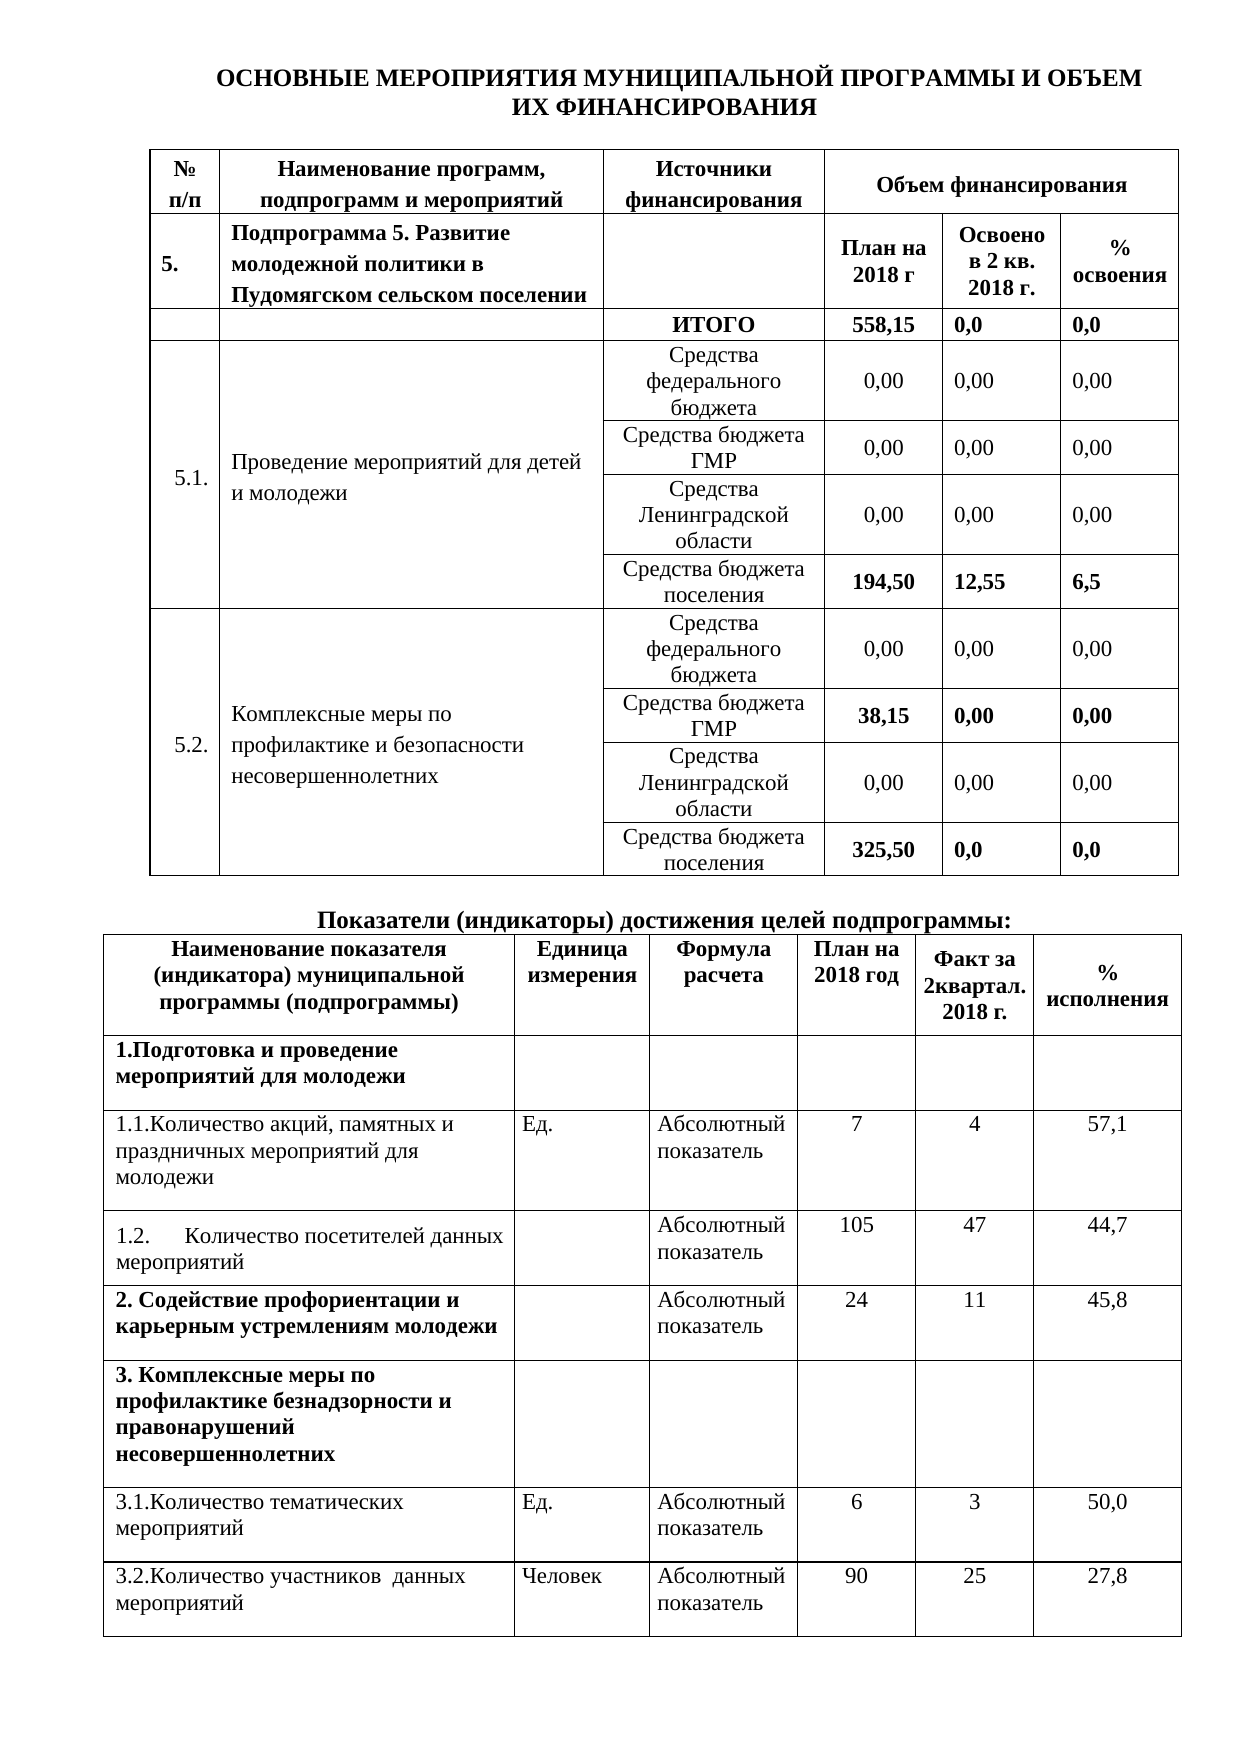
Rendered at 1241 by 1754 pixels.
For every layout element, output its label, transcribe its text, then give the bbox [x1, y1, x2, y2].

table_cell 27,8 [1034, 1563, 1181, 1636]
table_cell 25 [916, 1563, 1033, 1636]
table_cell 0,0 [943, 823, 1060, 875]
table_cell ИТОГО [604, 309, 824, 340]
table_header План на 2018 год [798, 935, 915, 1035]
table_header Единица измерения [515, 935, 649, 1035]
table_cell Подпрограмма 5. Развитие молодежной политики в Пудомягском сельском поселении [220, 214, 603, 308]
table_cell 7 [798, 1111, 915, 1210]
table_cell 5.2. [151, 609, 219, 875]
table_cell [1034, 1036, 1181, 1109]
table_cell 0,00 [825, 341, 942, 420]
table_cell Комплексные меры по профилактике и безопасности несовершеннолетних [220, 609, 603, 875]
table_cell 0,00 [1061, 341, 1178, 420]
table_header % исполнения [1034, 935, 1181, 1035]
table_cell 1.Подготовка и проведение мероприятий для молодежи [104, 1036, 514, 1109]
table_cell 0,00 [1061, 609, 1178, 688]
table_cell 0,00 [943, 341, 1060, 420]
table_cell 24 [798, 1286, 915, 1359]
table_cell 0,00 [943, 475, 1060, 554]
table_cell Ед. [515, 1111, 649, 1210]
table_cell 558,15 [825, 309, 942, 340]
table_cell 0,0 [1061, 309, 1178, 340]
table_cell [798, 1361, 915, 1487]
table_header Объем финансирования [825, 150, 1178, 213]
table_cell 3 [916, 1488, 1033, 1561]
table_cell 0,00 [1061, 475, 1178, 554]
table_cell Проведение мероприятий для детей и молодежи [220, 341, 603, 608]
table_cell 0,00 [1061, 689, 1178, 742]
table_cell Средства Ленинградской области [604, 475, 824, 554]
table_cell 0,0 [1061, 823, 1178, 875]
table_cell Средства Ленинградской области [604, 743, 824, 822]
table_cell 0,00 [943, 689, 1060, 742]
table_cell Средства федерального бюджета [604, 341, 824, 420]
table_cell [650, 1036, 797, 1109]
table_cell Ед. [515, 1488, 649, 1561]
table_cell План на 2018 г [825, 214, 942, 308]
table_cell [604, 214, 824, 308]
table_cell Количество посетителей данных мероприятий [104, 1211, 514, 1285]
table_cell 6,5 [1061, 555, 1178, 608]
table_cell [515, 1036, 649, 1109]
table_cell Освоено в 2 кв. 2018 г. [943, 214, 1060, 308]
table_cell 50,0 [1034, 1488, 1181, 1561]
table_cell Средства бюджета ГМР [604, 689, 824, 742]
table_cell Средства бюджета ГМР [604, 421, 824, 474]
table_cell 3. Комплексные меры по профилактике безнадзорности и правонарушений несовершеннолетних [104, 1361, 514, 1487]
table_cell 38,15 [825, 689, 942, 742]
table_cell 0,00 [1061, 743, 1178, 822]
table_cell 0,00 [943, 421, 1060, 474]
table_cell [515, 1286, 649, 1359]
table_cell [916, 1036, 1033, 1109]
table_cell 11 [916, 1286, 1033, 1359]
table_header Наименование показателя (индикатора) муниципальной программы (подпрограммы) [104, 935, 514, 1035]
text ОСНОВНЫЕ МЕРОПРИЯТИЯ МУНИЦИПАЛЬНОЙ ПРОГРАММЫ И ОБЪЕМ ИХ ФИНАНСИРОВАНИЯ [177, 63, 1152, 121]
table_cell 0,00 [943, 609, 1060, 688]
table_cell 0,00 [825, 743, 942, 822]
table_cell 5.1. [151, 341, 219, 608]
table_cell % освоения [1061, 214, 1178, 308]
table_header Формула расчета [650, 935, 797, 1035]
table_cell 325,50 [825, 823, 942, 875]
table_cell [515, 1361, 649, 1487]
table_cell [798, 1036, 915, 1109]
table_cell 45,8 [1034, 1286, 1181, 1359]
table_cell [151, 309, 219, 340]
table_cell Абсолютный показатель [650, 1488, 797, 1561]
table_header № п/п [151, 150, 219, 213]
table_cell Абсолютный показатель [650, 1211, 797, 1285]
table_cell 6 [798, 1488, 915, 1561]
table_cell 90 [798, 1563, 915, 1636]
table_cell 1.1.Количество акций, памятных и праздничных мероприятий для молодежи [104, 1111, 514, 1210]
table_cell Человек [515, 1563, 649, 1636]
table_cell 12,55 [943, 555, 1060, 608]
text Показатели (индикаторы) достижения целей подпрограммы: [177, 905, 1152, 934]
table_cell 0,00 [825, 421, 942, 474]
table_cell 57,1 [1034, 1111, 1181, 1210]
table_cell 0,00 [943, 743, 1060, 822]
table_cell 0,00 [1061, 421, 1178, 474]
table_cell 194,50 [825, 555, 942, 608]
table_cell 47 [916, 1211, 1033, 1285]
table_cell Абсолютный показатель [650, 1286, 797, 1359]
table_cell 3.1.Количество тематических мероприятий [104, 1488, 514, 1561]
table_cell Абсолютный показатель [650, 1111, 797, 1210]
table_cell [515, 1211, 649, 1285]
table_cell [650, 1361, 797, 1487]
table_cell 5. [151, 214, 219, 308]
table_header Факт за 2квартал. 2018 г. [916, 935, 1033, 1035]
table_cell 0,0 [943, 309, 1060, 340]
table_cell [220, 309, 603, 340]
table_cell [916, 1361, 1033, 1487]
table_cell 0,00 [825, 475, 942, 554]
table_cell 44,7 [1034, 1211, 1181, 1285]
table_cell Средства бюджета поселения [604, 555, 824, 608]
table_cell Абсолютный показатель [650, 1563, 797, 1636]
table_header Наименование программ, подпрограмм и мероприятий [220, 150, 603, 213]
table_cell 4 [916, 1111, 1033, 1210]
table_cell 105 [798, 1211, 915, 1285]
table_cell 2. Содействие профориентации и карьерным устремлениям молодежи [104, 1286, 514, 1359]
table_cell Средства федерального бюджета [604, 609, 824, 688]
table_cell [1034, 1361, 1181, 1487]
table_cell 0,00 [825, 609, 942, 688]
table_cell Средства бюджета поселения [604, 823, 824, 875]
table_header Источники финансирования [604, 150, 824, 213]
table_cell 3.2.Количество участников данных мероприятий [104, 1563, 514, 1636]
